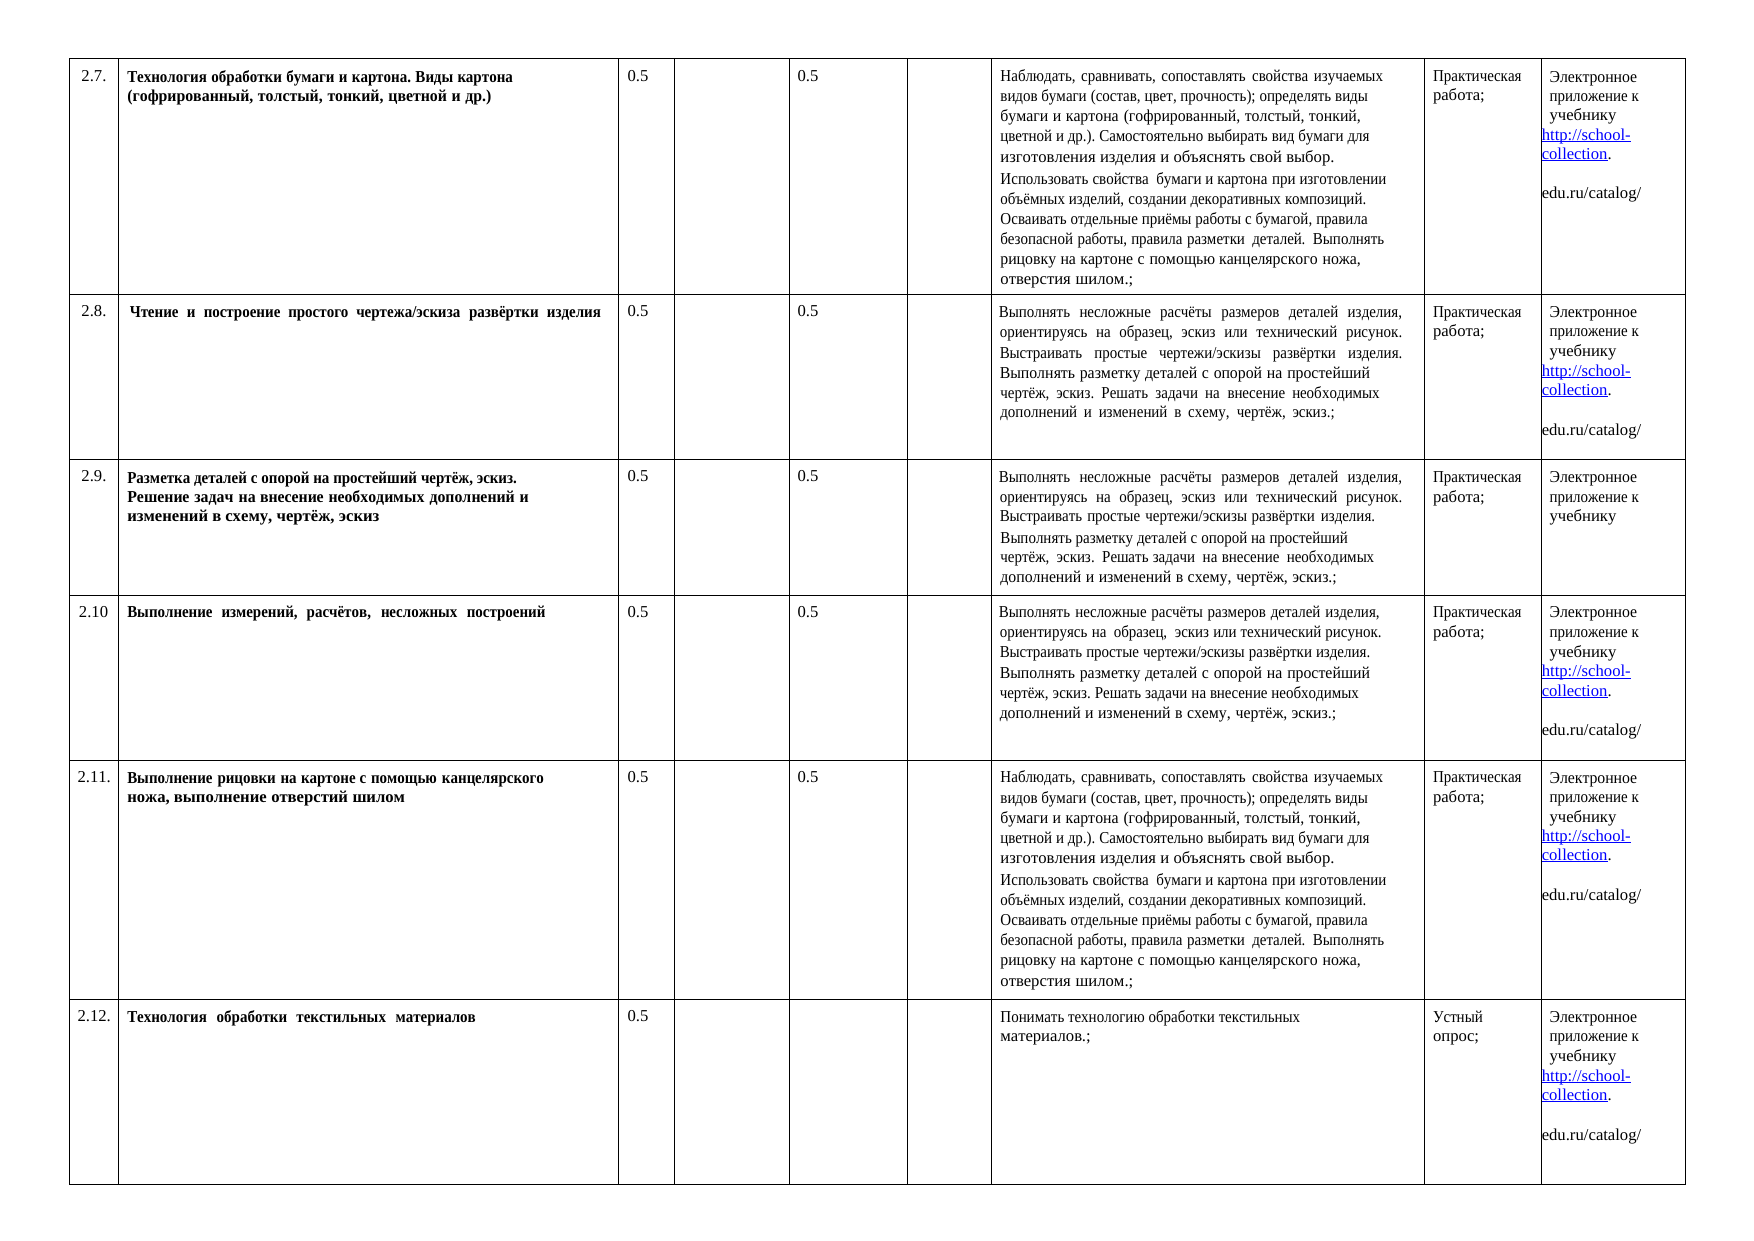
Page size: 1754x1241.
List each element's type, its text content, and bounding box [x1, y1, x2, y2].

table_cell 0.5 [790, 460, 907, 594]
table_cell Практическая работа; [1425, 295, 1541, 459]
table_cell Наблюдать, сравнивать, сопоставлять свойства изучаемых видов бумаги (состав, цвет, прочность); определять виды бумаги и картона (гофрированный, толстый, тонкий, цветной и др.). Самостоятельно выбирать вид бумаги для изготовления изделия и объяснять свой выбор. Использовать свойства бумаги и картона при изготовлении объёмных изделий, создании декоративных композиций. Осваивать отдельные приёмы работы с бумагой, правила безопасной работы, правила разметки деталей. Выполнять рицовку на картоне с помощью канцелярского ножа, отверстия шилом.; [992, 59, 1424, 294]
table_cell Практическая работа; [1425, 761, 1541, 999]
table_cell [908, 761, 991, 999]
table_cell Электронное приложение к учебнику http://school-collection. edu.ru/catalog/ [1542, 761, 1685, 999]
table_cell [675, 295, 789, 459]
table_cell Разметка деталей с опорой на простейший чертёж, эскиз. Решение задач на внесение необходимых дополнений и изменений в схему, чертёж, эскиз [119, 460, 618, 594]
table_cell [675, 596, 789, 760]
table_cell 0.5 [619, 1000, 674, 1184]
table_cell Наблюдать, сравнивать, сопоставлять свойства изучаемых видов бумаги (состав, цвет, прочность); определять виды бумаги и картона (гофрированный, толстый, тонкий, цветной и др.). Самостоятельно выбирать вид бумаги для изготовления изделия и объяснять свой выбор. Использовать свойства бумаги и картона при изготовлении объёмных изделий, создании декоративных композиций. Осваивать отдельные приёмы работы с бумагой, правила безопасной работы, правила разметки деталей. Выполнять рицовку на картоне с помощью канцелярского ножа, отверстия шилом.; [992, 761, 1424, 999]
table_cell Выполнение рицовки на картоне с помощью канцелярского ножа, выполнение отверстий шилом [119, 761, 618, 999]
table_cell Чтение и построение простого чертежа/эскиза развёртки изделия [119, 295, 618, 459]
table_cell 2.10 [70, 596, 118, 760]
table_cell [675, 1000, 789, 1184]
table_cell Выполнять несложные расчёты размеров деталей изделия, ориентируясь на образец, эскиз или технический рисунок. Выстраивать простые чертежи/эскизы развёртки изделия. Выполнять разметку деталей с опорой на простейший чертёж, эскиз. Решать задачи на внесение необходимых дополнений и изменений в схему, чертёж, эскиз.; [992, 596, 1424, 760]
table_cell [908, 596, 991, 760]
table_cell Технология обработки текстильных материалов [119, 1000, 618, 1184]
table_cell Выполнять несложные расчёты размеров деталей изделия, ориентируясь на образец, эскиз или технический рисунок. Выстраивать простые чертежи/эскизы развёртки изделия. Выполнять разметку деталей с опорой на простейший чертёж, эскиз. Решать задачи на внесение необходимых дополнений и изменений в схему, чертёж, эскиз.; [992, 295, 1424, 459]
table_cell Технология обработки бумаги и картона. Виды картона (гофрированный, толстый, тонкий, цветной и др.) [119, 59, 618, 294]
table_cell Выполнять несложные расчёты размеров деталей изделия, ориентируясь на образец, эскиз или технический рисунок. Выстраивать простые чертежи/эскизы развёртки изделия. Выполнять разметку деталей с опорой на простейший чертёж, эскиз. Решать задачи на внесение необходимых дополнений и изменений в схему, чертёж, эскиз.; [992, 460, 1424, 594]
table_cell Понимать технологию обработки текстильных материалов.; [992, 1000, 1424, 1184]
table_cell 2.7. [70, 59, 118, 294]
table_cell Практическая работа; [1425, 596, 1541, 760]
table_cell Практическая работа; [1425, 460, 1541, 594]
table_cell [908, 1000, 991, 1184]
table_cell Электронное приложение к учебнику http://school-collection. edu.ru/catalog/ [1542, 596, 1685, 760]
table_cell [908, 460, 991, 594]
table_cell 2.11. [70, 761, 118, 999]
table_cell [675, 460, 789, 594]
table_cell [908, 295, 991, 459]
table_cell Устный опрос; [1425, 1000, 1541, 1184]
table_cell Электронное приложение к учебнику http://school-collection. edu.ru/catalog/ [1542, 295, 1685, 459]
table_cell [675, 761, 789, 999]
table_cell [790, 1000, 907, 1184]
table_cell 0.5 [790, 761, 907, 999]
table_cell [908, 59, 991, 294]
table_cell 0.5 [790, 59, 907, 294]
table_cell 0.5 [619, 460, 674, 594]
table_cell 0.5 [790, 596, 907, 760]
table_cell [1542, 59, 1685, 294]
table_cell 0.5 [619, 59, 674, 294]
table_cell 2.9. [70, 460, 118, 594]
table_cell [1542, 1000, 1685, 1184]
table_cell Электронное приложение к учебнику [1542, 460, 1685, 594]
table_cell 0.5 [790, 295, 907, 459]
table_cell Выполнение измерений, расчётов, несложных построений [119, 596, 618, 760]
table_cell 2.12. [70, 1000, 118, 1184]
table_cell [1425, 59, 1541, 294]
table_cell 0.5 [619, 761, 674, 999]
table_cell 0.5 [619, 596, 674, 760]
table_cell 0.5 [619, 295, 674, 459]
table_cell 2.8. [70, 295, 118, 459]
table_cell [675, 59, 789, 294]
